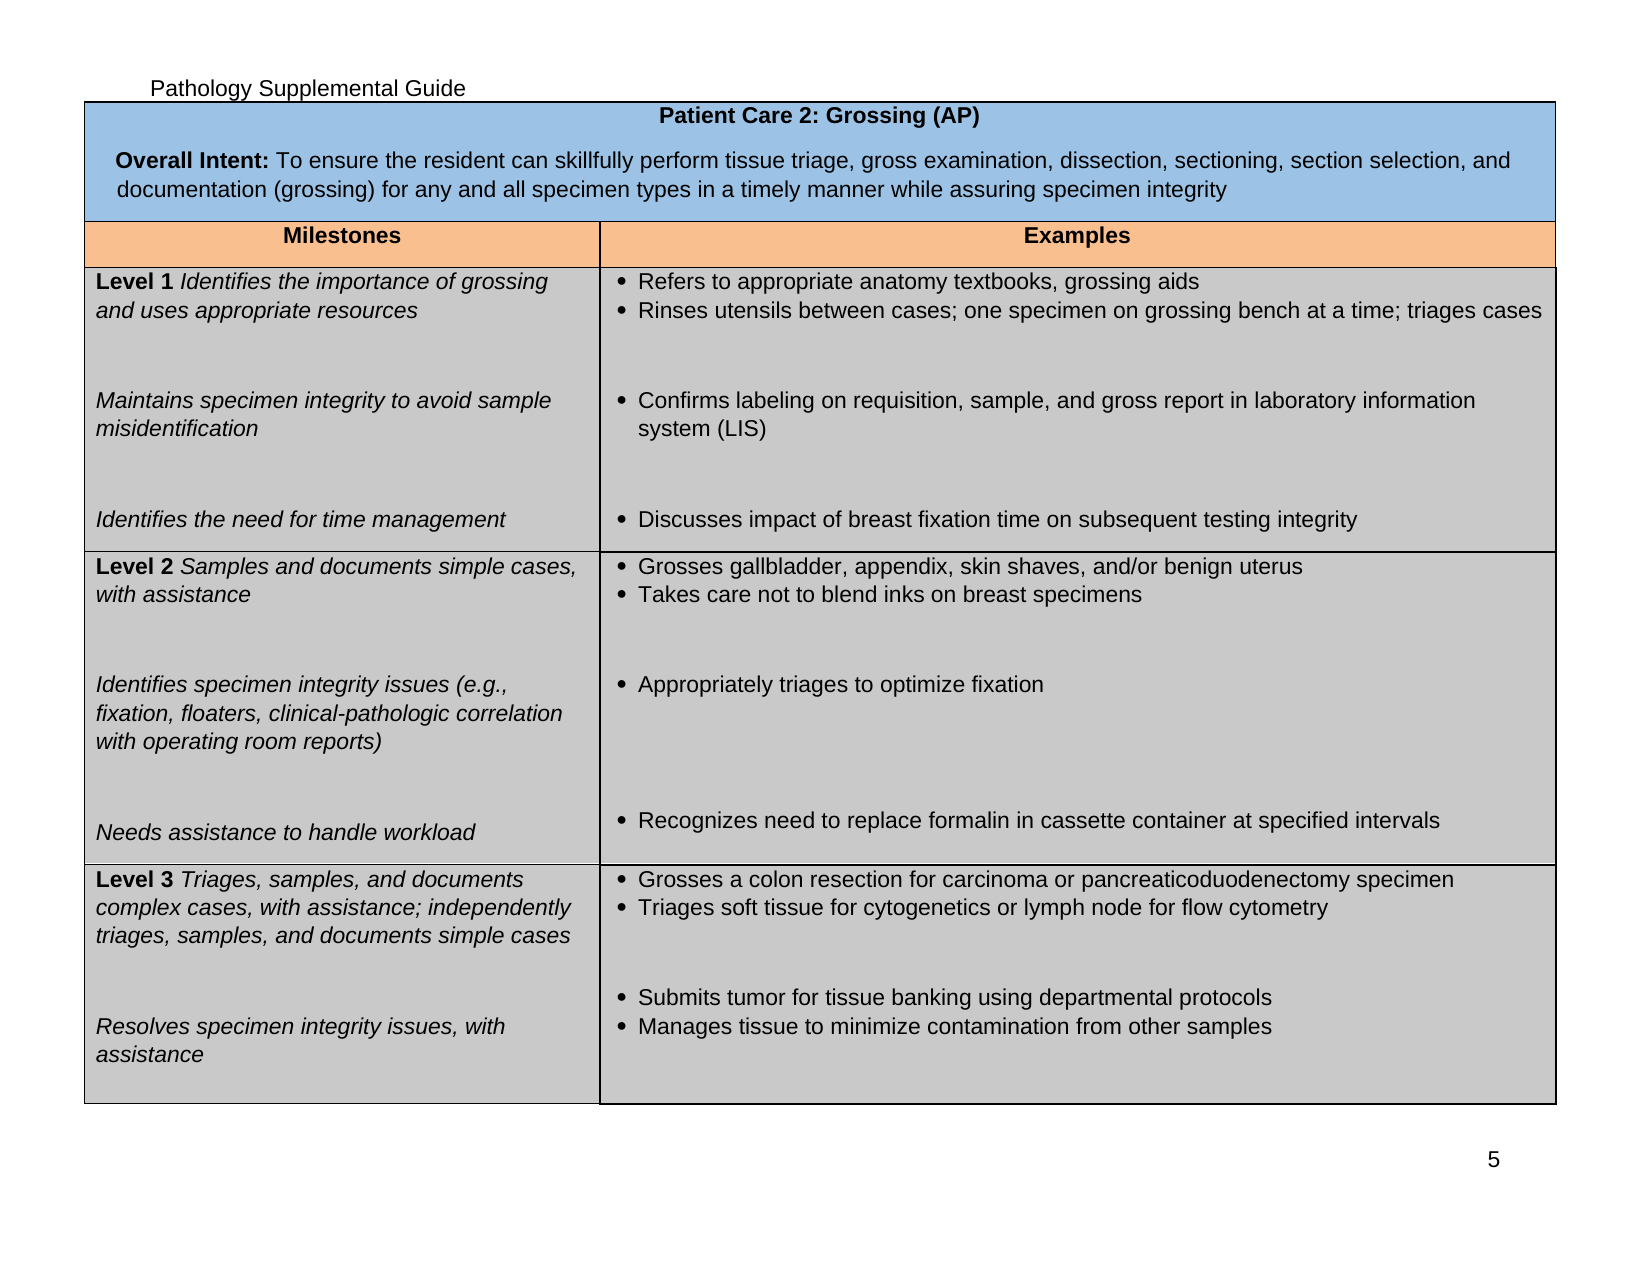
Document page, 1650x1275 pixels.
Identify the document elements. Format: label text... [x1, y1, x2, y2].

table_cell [601, 866, 1555, 1103]
table_cell Examples [601, 222, 1555, 267]
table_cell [85, 865, 599, 1103]
table_cell Level 1 Identifies the importance of grossing and uses appropriate resources Maintains specimen integrity to avoid sample misidentification Identifies the need for time management [85, 268, 599, 551]
table_cell Refers to appropriate anatomy textbooks, grossing aids Rinses utensils between cases; one specimen on grossing bench at a time; triages cases Confirms labeling on requisition, sample, and gross report in laboratory information system (LIS) Discusses impact of breast fixation time on subsequent testing integrity [601, 268, 1555, 551]
table_header Patient Care 2: Grossing (AP) Overall Intent: To ensure the resident can skillfully perform tissue triage, gross examination, dissection, sectioning, section selection, and documentation (grossing) for any and all specimen types in a timely manner while assuring specimen integrity [85, 103, 1555, 221]
table_cell Milestones [85, 222, 599, 267]
table_cell Level 2 Samples and documents simple cases, with assistance Identifies specimen integrity issues (e.g., fixation, floaters, clinical-pathologic correlation with operating room reports) Needs assistance to handle workload [85, 552, 599, 863]
table_cell Grosses gallbladder, appendix, skin shaves, and/or benign uterus Takes care not to blend inks on breast specimens Appropriately triages to optimize fixation Recognizes need to replace formalin in cassette container at specified intervals [601, 553, 1555, 863]
